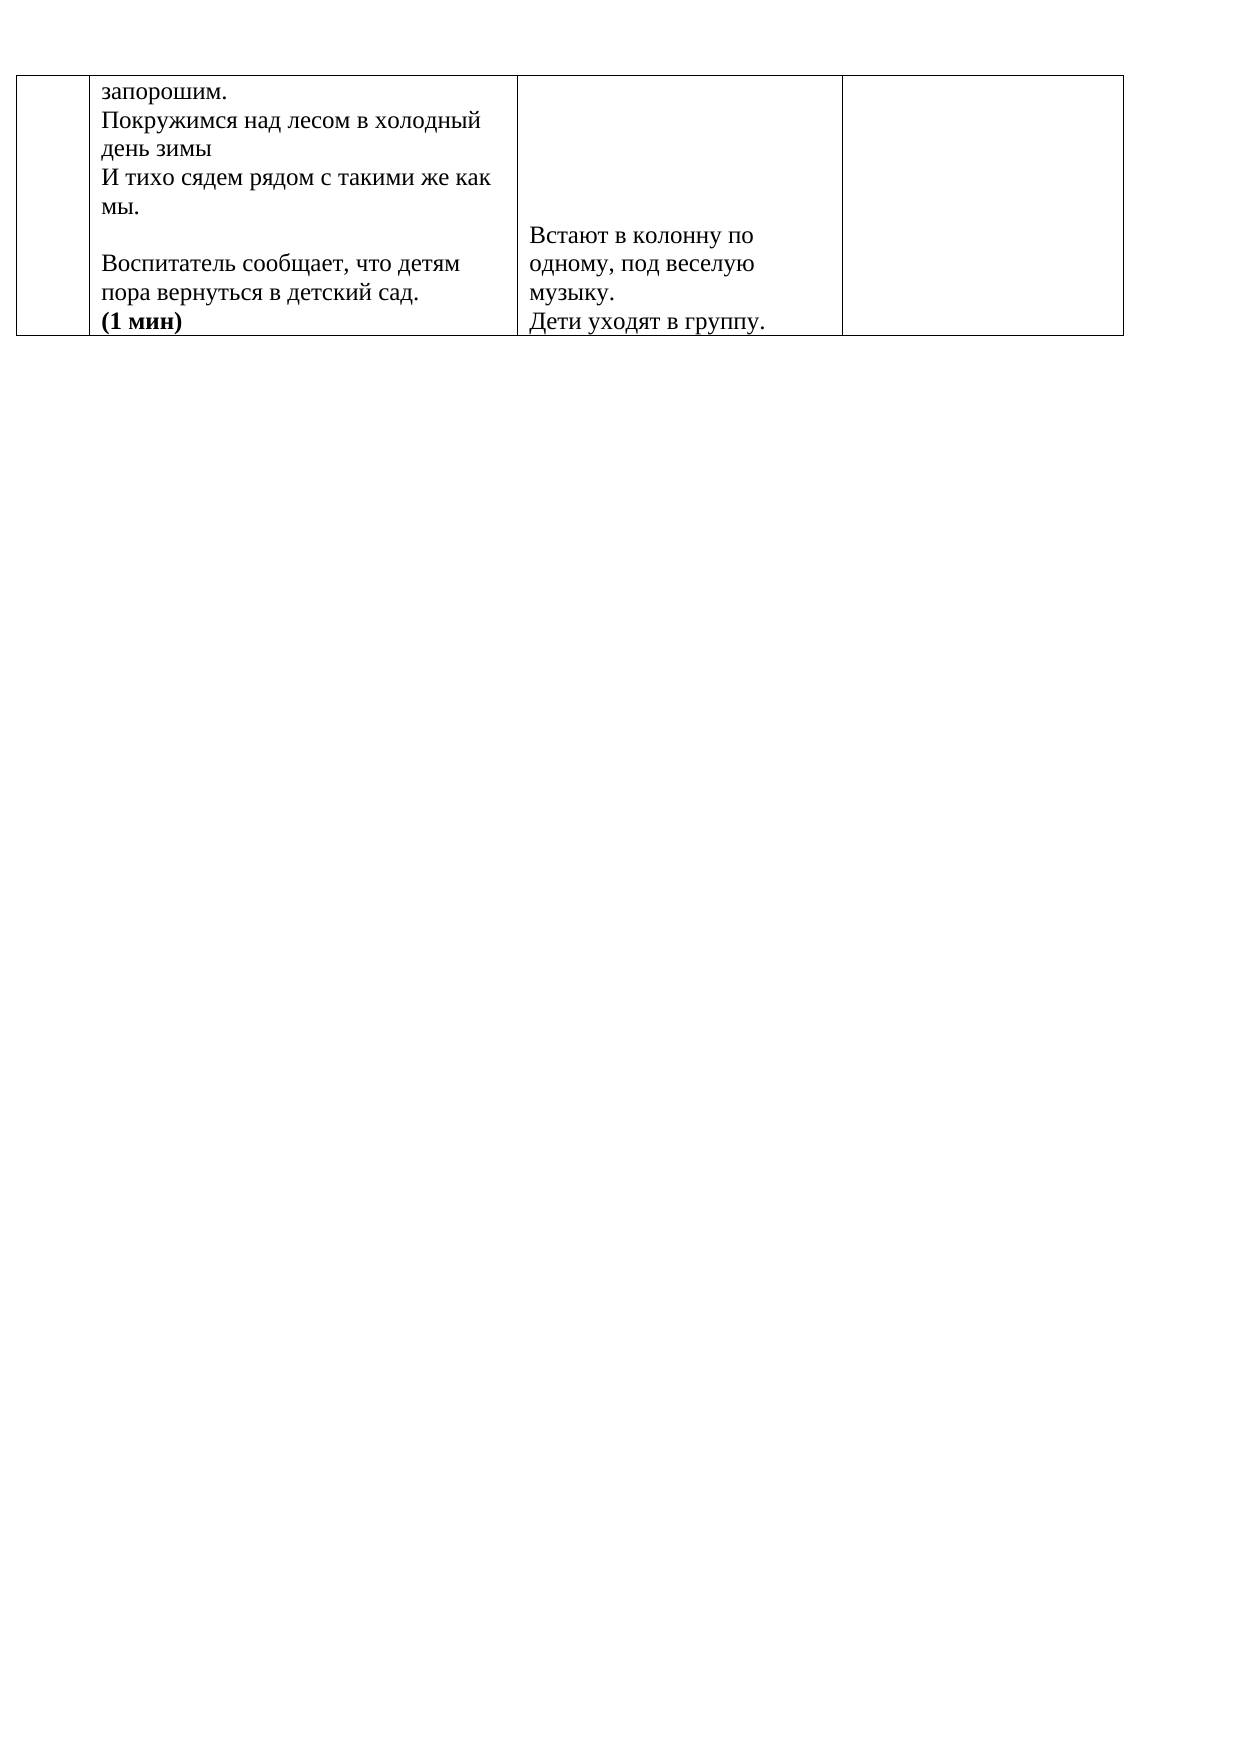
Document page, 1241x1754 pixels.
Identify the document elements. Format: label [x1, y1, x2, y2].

table_cell [518, 76, 842, 335]
table_cell [90, 76, 517, 335]
table_cell [17, 76, 89, 335]
table_cell [843, 76, 1123, 335]
